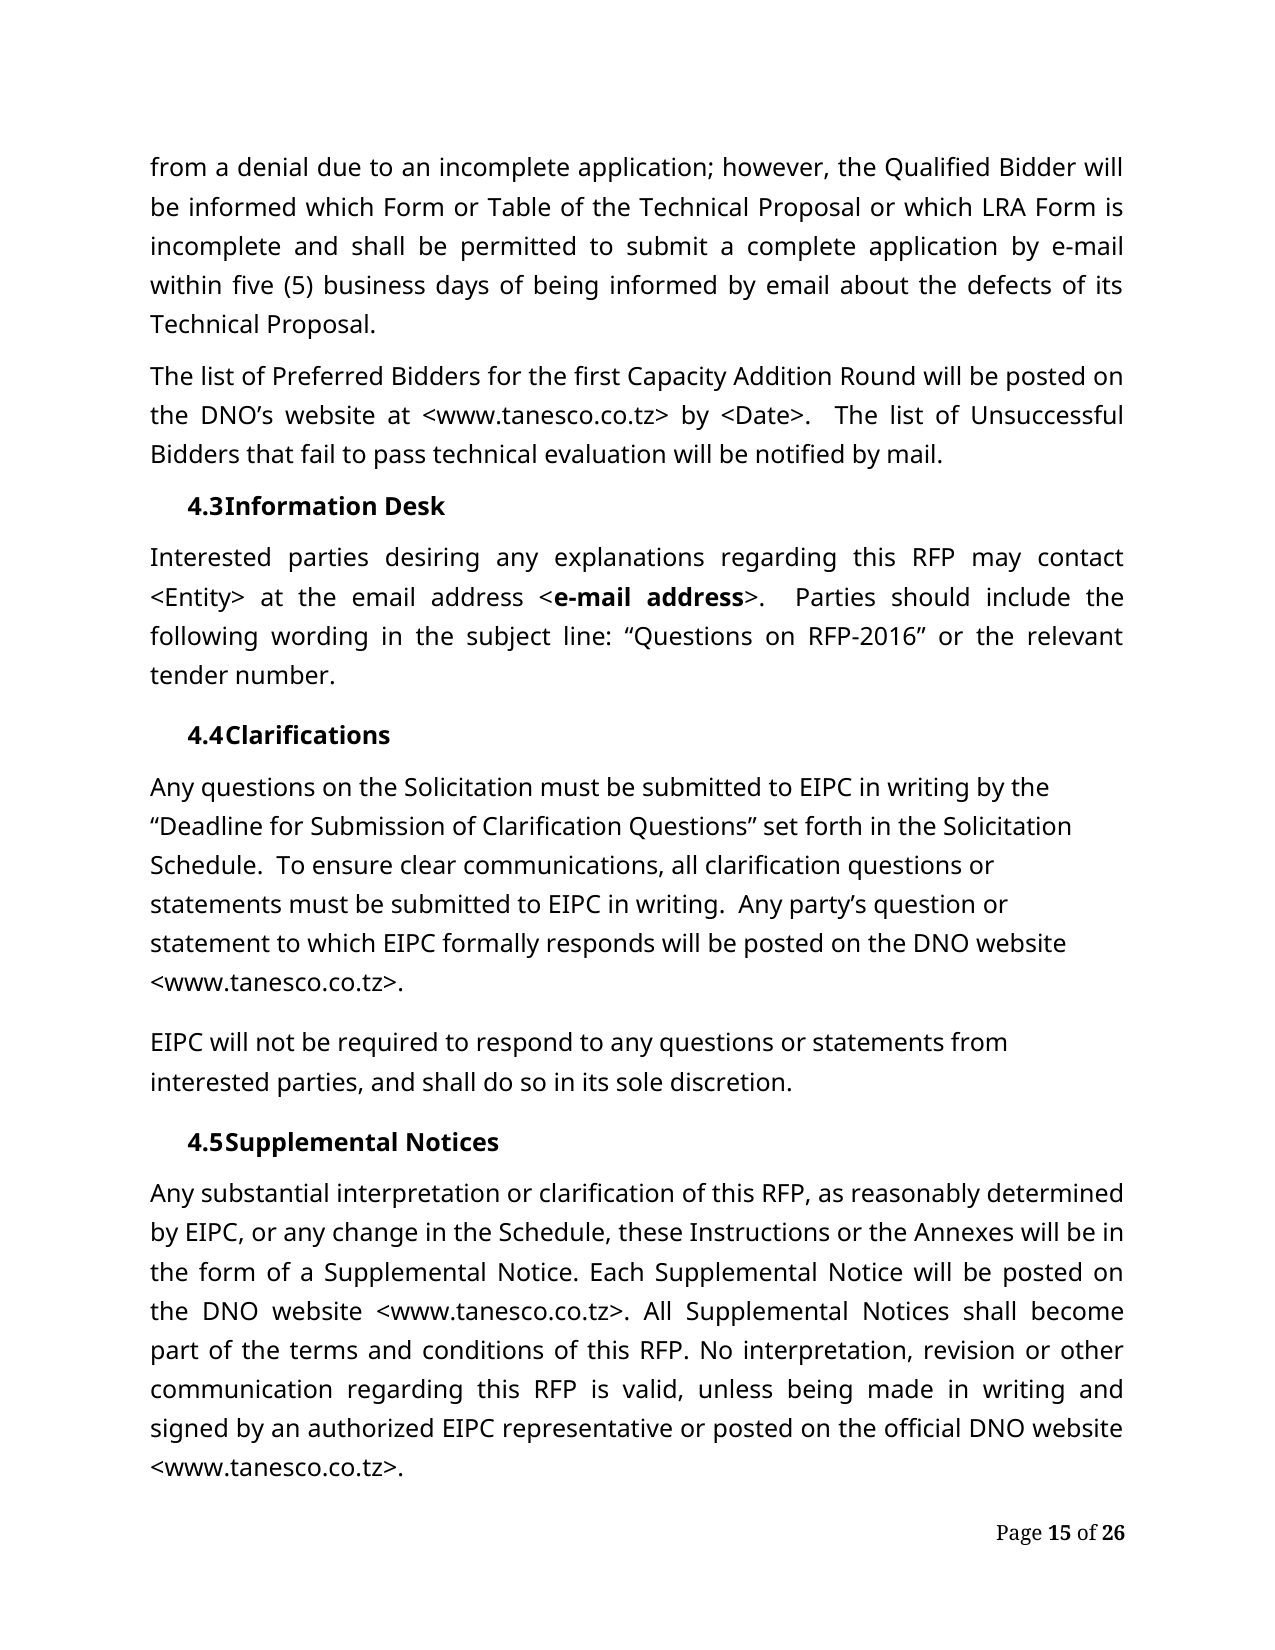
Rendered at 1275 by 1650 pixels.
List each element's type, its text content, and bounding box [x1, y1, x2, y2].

subtitle Clarifications [187, 717, 1125, 752]
text Interested parties desiring any explanations regarding this RFP may contact <Entity> at the email address <e-mail address>. Parties should include the following wording in the subject line: “Questions on RFP-2016” or the relevant tender number. [150, 540, 1125, 692]
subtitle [150, 150, 1125, 341]
text EIPC will not be required to respond to any questions or statements from interested parties, and shall do so in its sole discretion. [150, 1025, 1125, 1098]
text Any substantial interpretation or clarification of this RFP, as reasonably determined by EIPC, or any change in the Schedule, these Instructions or the Annexes will be in the form of a Supplemental Notice. Each Supplemental Notice will be posted on the DNO website <www.tanesco.co.tz>. All Supplemental Notices shall become part of the terms and conditions of this RFP. No interpretation, revision or other communication regarding this RFP is valid, unless being made in writing and signed by an authorized EIPC representative or posted on the official DNO website <www.tanesco.co.tz>. [150, 1176, 1125, 1484]
text Any questions on the Solicitation must be submitted to EIPC in writing by the “Deadline for Submission of Clarification Questions” set forth in the Solicitation Schedule. To ensure clear communications, all clarification questions or statements must be submitted to EIPC in writing. Any party’s question or statement to which EIPC formally responds will be posted on the DNO website <www.tanesco.co.tz>. [150, 769, 1125, 999]
subtitle Information Desk [187, 488, 1125, 522]
subtitle The list of Preferred Bidders for the first Capacity Addition Round will be posted on the DNO’s website at <www.tanesco.co.tz> by <Date>. The list of Unsuccessful Bidders that fail to pass technical evaluation will be notified by mail. [150, 358, 1125, 471]
subtitle Supplemental Notices [187, 1124, 1125, 1158]
